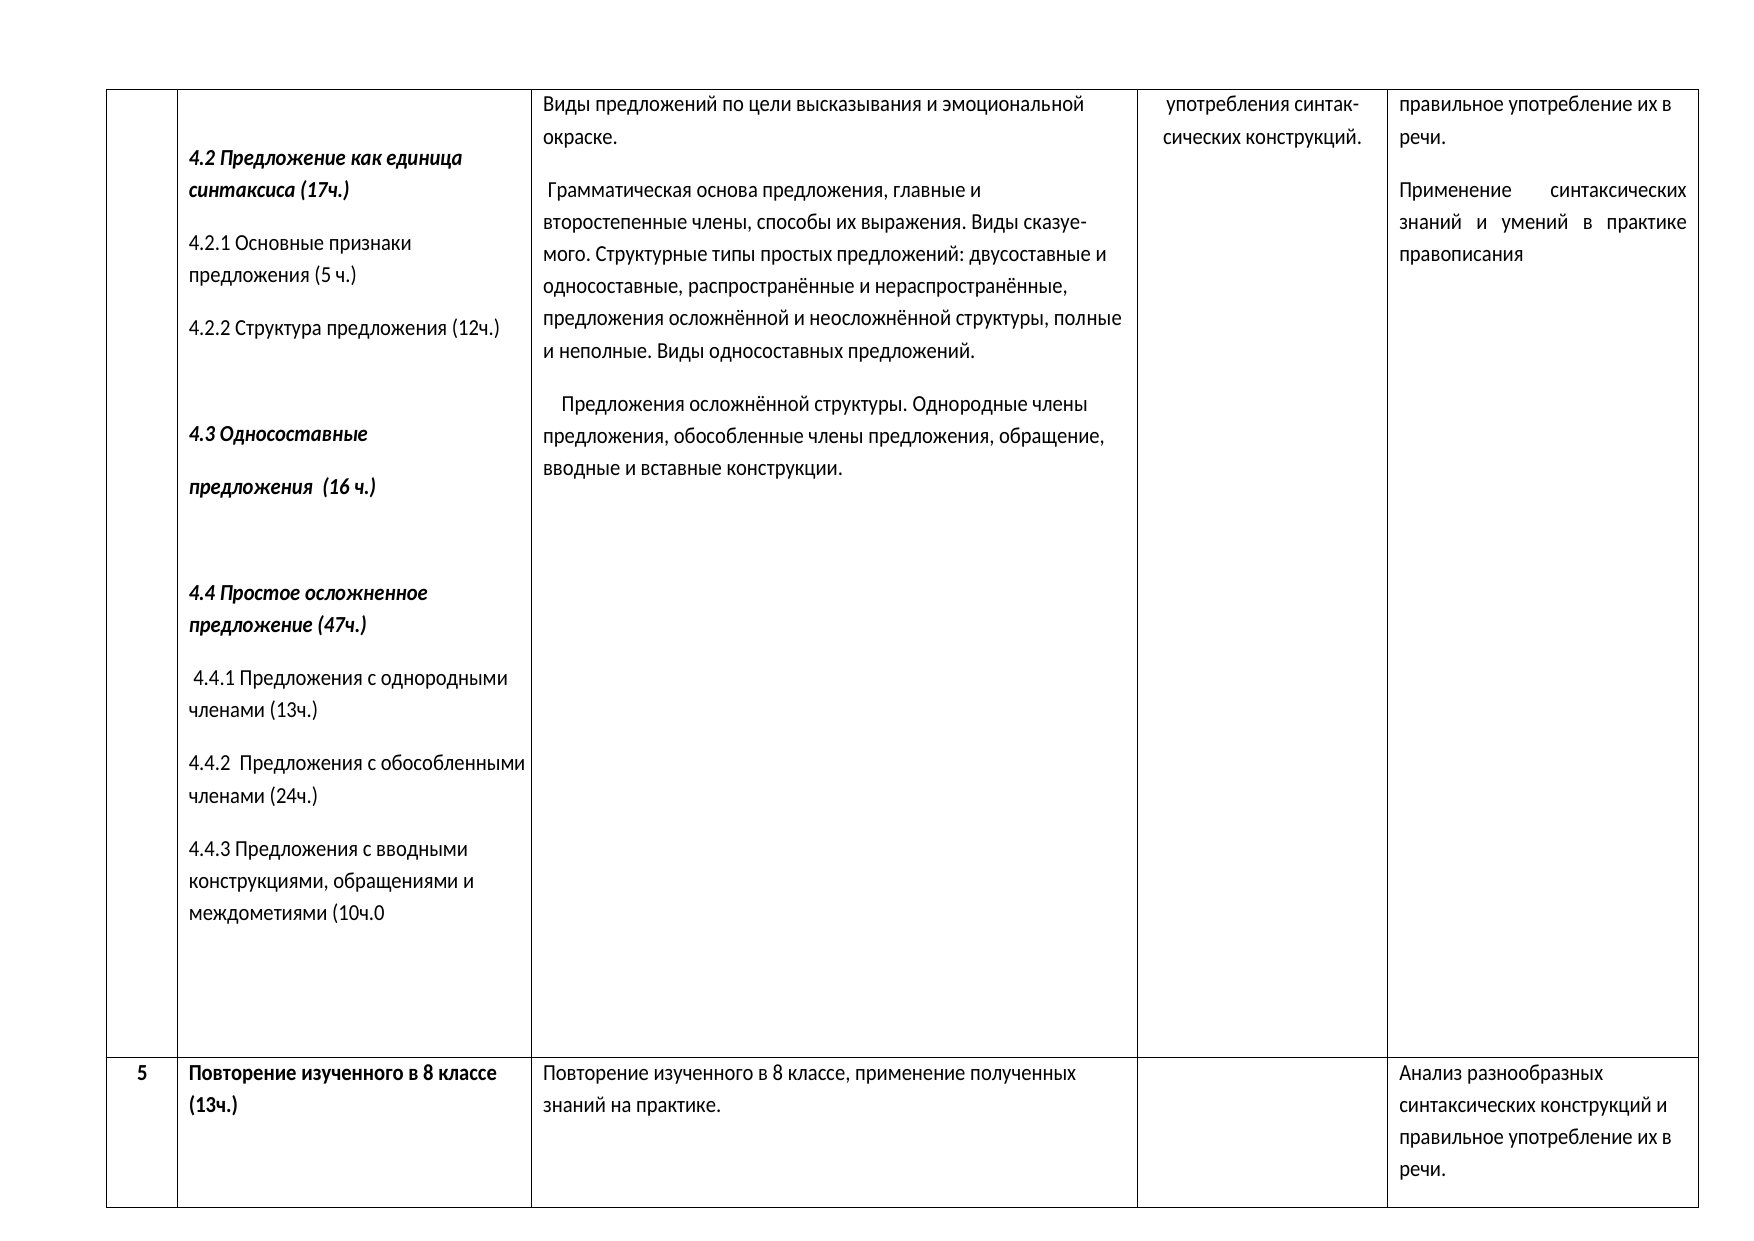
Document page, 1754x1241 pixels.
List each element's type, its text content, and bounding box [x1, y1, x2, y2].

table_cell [532, 90, 1137, 1057]
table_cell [1388, 90, 1698, 1057]
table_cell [178, 90, 531, 1057]
table_cell 5 [107, 1058, 177, 1207]
table_cell 4 [107, 90, 177, 1057]
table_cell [532, 1058, 1137, 1207]
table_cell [178, 1058, 531, 1207]
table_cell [1388, 1058, 1698, 1207]
table_cell [1138, 1058, 1387, 1207]
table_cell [1138, 90, 1387, 1057]
